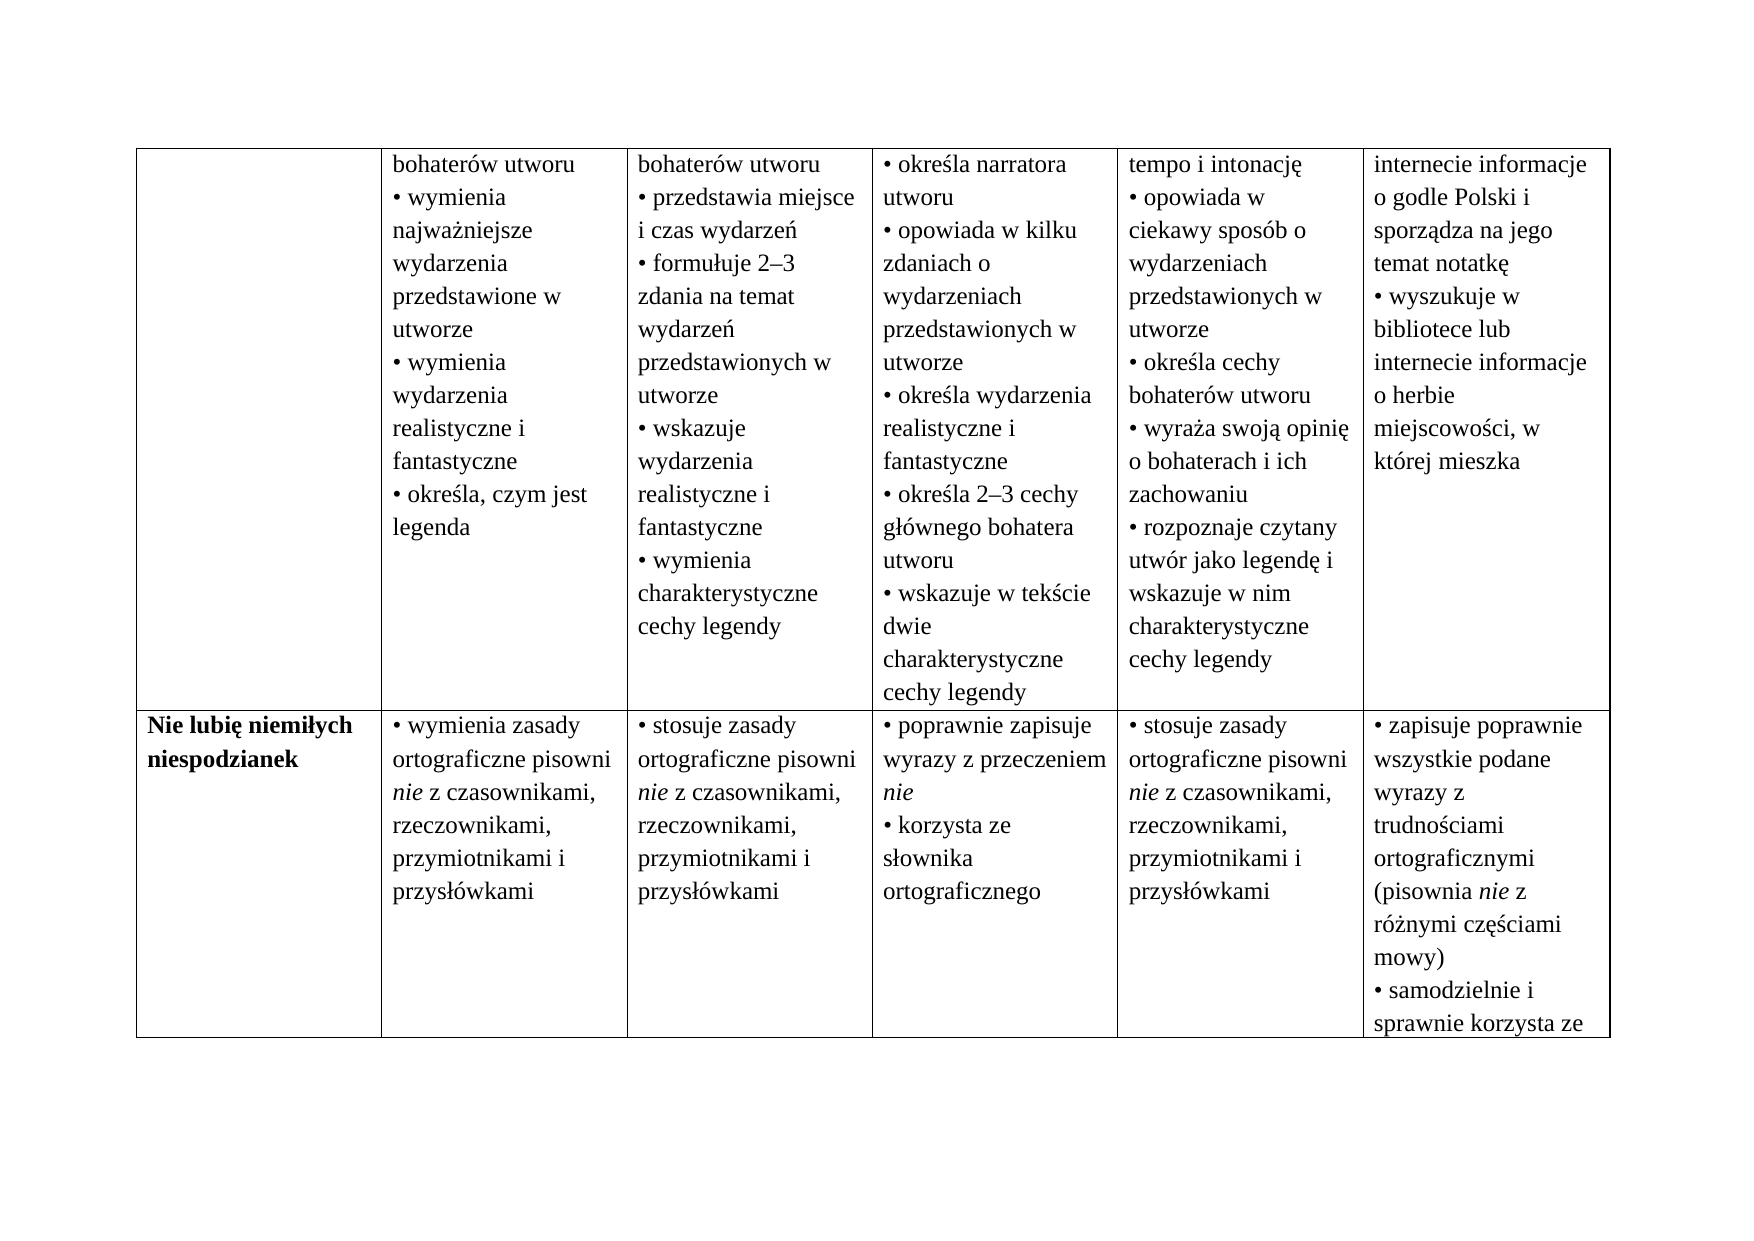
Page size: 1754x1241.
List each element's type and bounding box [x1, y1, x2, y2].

table_cell [1118, 711, 1363, 1037]
table_cell [382, 711, 627, 1037]
table_cell [137, 149, 381, 709]
table_cell [873, 711, 1117, 1037]
table_cell [873, 149, 1117, 709]
table_cell [628, 149, 872, 709]
table_cell [628, 711, 872, 1037]
table_cell [137, 711, 381, 1037]
table_cell [382, 149, 627, 709]
table_cell [1364, 149, 1609, 709]
table_cell [1364, 711, 1609, 1037]
table_cell [1118, 149, 1363, 709]
